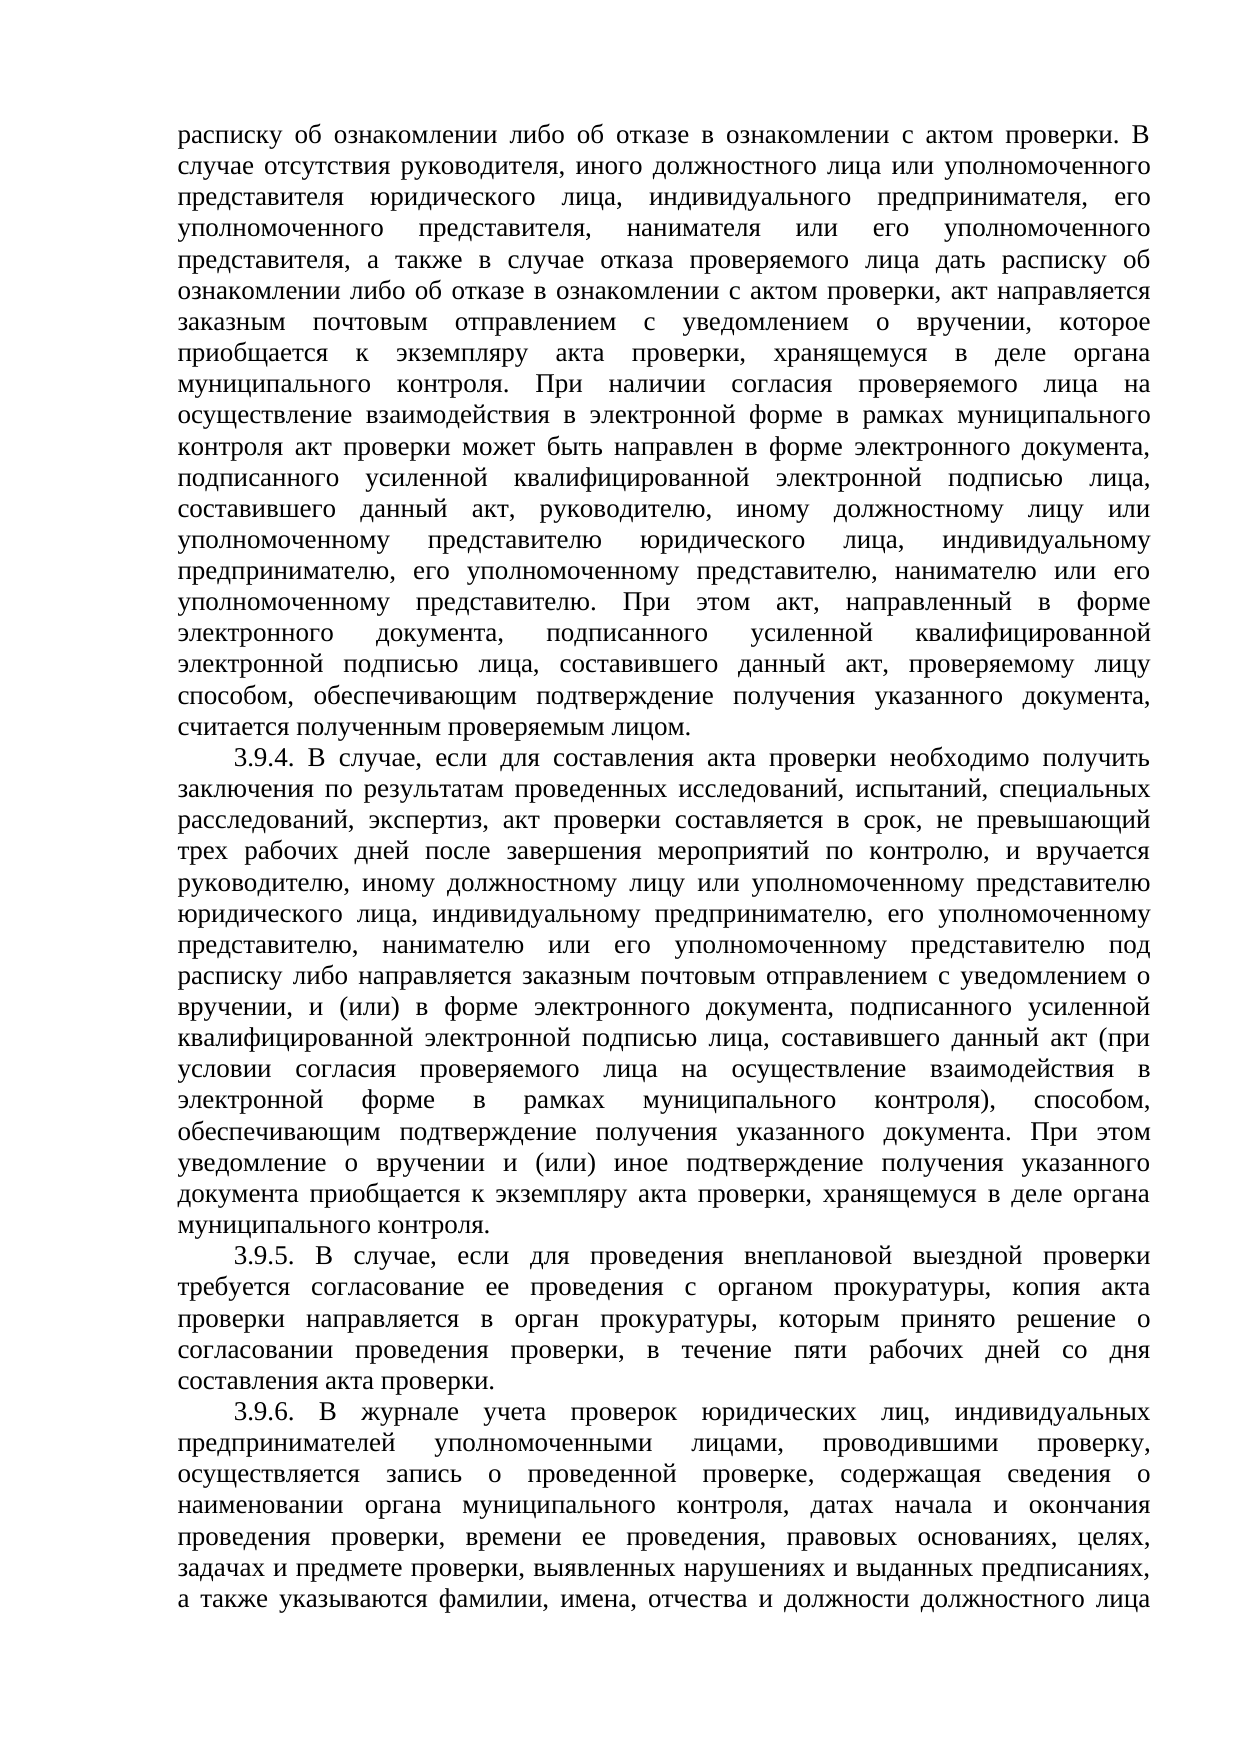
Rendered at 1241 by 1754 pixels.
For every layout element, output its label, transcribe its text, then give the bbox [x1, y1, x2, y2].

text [177, 1395, 1152, 1613]
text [177, 118, 1152, 741]
text 3.9.4. В случае, если для составления акта проверки необходимо получить заключения по результатам проведенных исследований, испытаний, специальных расследований, экспертиз, акт проверки составляется в срок, не превышающий трех рабочих дней после завершения мероприятий по контролю, и вручается руководителю, иному должностному лицу или уполномоченному представителю юридического лица, индивидуальному предпринимателю, его уполномоченному представителю, нанимателю или его уполномоченному представителю под расписку либо направляется заказным почтовым отправлением с уведомлением о вручении, и (или) в форме электронного документа, подписанного усиленной квалифицированной электронной подписью лица, составившего данный акт (при условии согласия проверяемого лица на осуществление взаимодействия в электронной форме в рамках муниципального контроля), способом, обеспечивающим подтверждение получения указанного документа. При этом уведомление о вручении и (или) иное подтверждение получения указанного документа приобщается к экземпляру акта проверки, хранящемуся в деле органа муниципального контроля. [177, 741, 1152, 1239]
text 3.9.5. В случае, если для проведения внеплановой выездной проверки требуется согласование ее проведения с органом прокуратуры, копия акта проверки направляется в орган прокуратуры, которым принято решение о согласовании проведения проверки, в течение пяти рабочих дней со дня составления акта проверки. [177, 1239, 1152, 1395]
